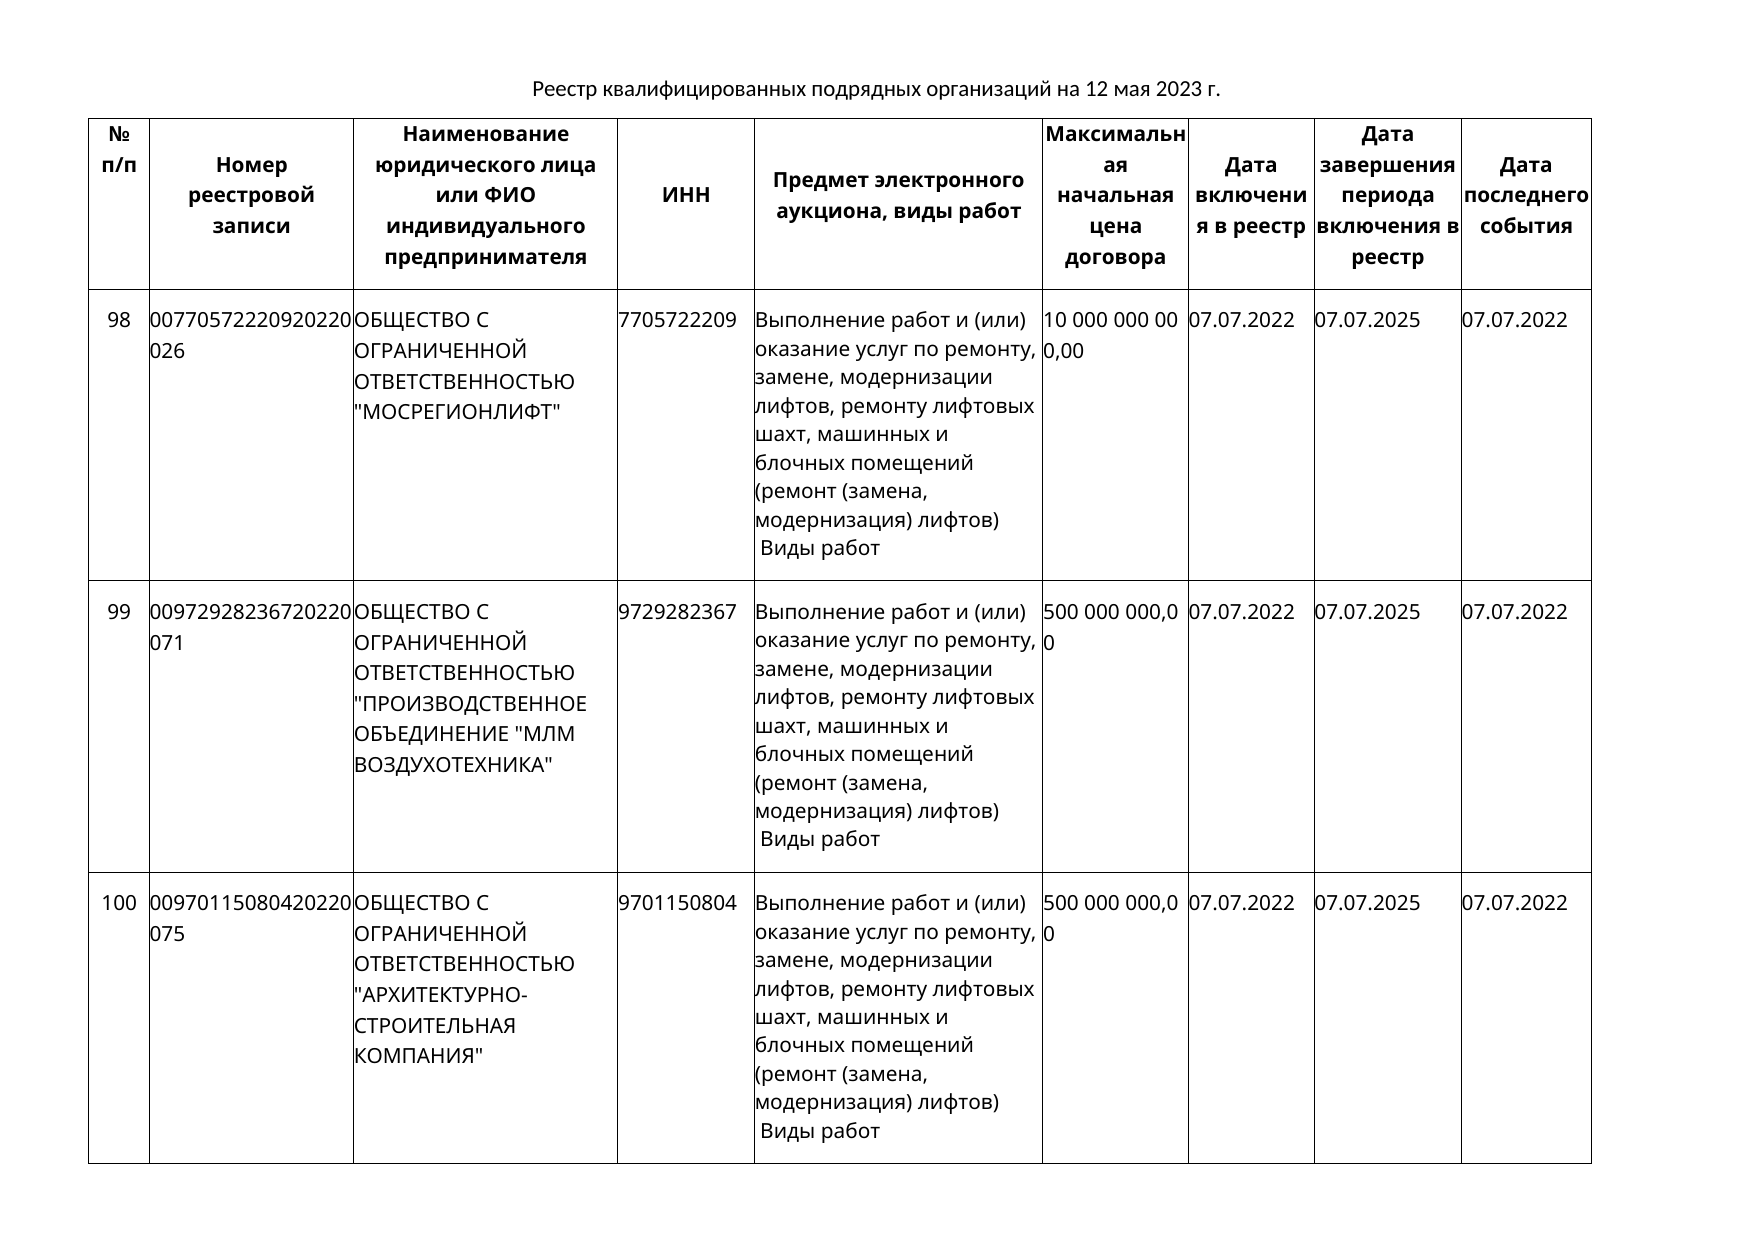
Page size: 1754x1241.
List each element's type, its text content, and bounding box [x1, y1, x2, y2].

table_header Дата последнего события [1462, 119, 1591, 289]
table_header Предмет электронного аукциона, виды работ [755, 119, 1042, 289]
table_cell 00972928236720220071 [150, 581, 353, 872]
table_cell 07.07.2022 [1462, 290, 1591, 580]
table_cell 98 [89, 290, 149, 580]
table_header ИНН [618, 119, 754, 289]
table_cell 99 [89, 581, 149, 872]
table_cell 500 000 000,00 [1043, 873, 1188, 1163]
table_cell 7705722209 [618, 290, 754, 580]
table_cell 00970115080420220075 [150, 873, 353, 1163]
table_cell 10 000 000 000,00 [1043, 290, 1188, 580]
table_header Дата завершения периода включения в реестр [1315, 119, 1461, 289]
table_cell 07.07.2022 [1189, 581, 1314, 872]
table_header Наименование юридического лица или ФИО индивидуального предпринимателя [354, 119, 617, 289]
table_header Номер реестровой записи [150, 119, 353, 289]
table_cell 9729282367 [618, 581, 754, 872]
table_cell 00770572220920220026 [150, 290, 353, 580]
table_cell ОБЩЕСТВО С ОГРАНИЧЕННОЙ ОТВЕТСТВЕННОСТЬЮ "МОСРЕГИОНЛИФТ" [354, 290, 617, 580]
table_cell 9701150804 [618, 873, 754, 1163]
table_cell 100 [89, 873, 149, 1163]
table_header Максимальная начальная цена договора [1043, 119, 1188, 289]
table_cell 07.07.2022 [1189, 290, 1314, 580]
table_cell ОБЩЕСТВО С ОГРАНИЧЕННОЙ ОТВЕТСТВЕННОСТЬЮ "ПРОИЗВОДСТВЕННОЕ ОБЪЕДИНЕНИЕ "МЛМ ВОЗДУХОТЕХНИКА" [354, 581, 617, 872]
table_cell 500 000 000,00 [1043, 581, 1188, 872]
table_cell 07.07.2022 [1462, 873, 1591, 1163]
table_cell 07.07.2025 [1315, 581, 1461, 872]
table_header № п/п [89, 119, 149, 289]
table_cell 07.07.2022 [1189, 873, 1314, 1163]
table_cell ОБЩЕСТВО С ОГРАНИЧЕННОЙ ОТВЕТСТВЕННОСТЬЮ "АРХИТЕКТУРНО-СТРОИТЕЛЬНАЯ КОМПАНИЯ" [354, 873, 617, 1163]
table_cell 07.07.2022 [1462, 581, 1591, 872]
table_header Дата включения в реестр [1189, 119, 1314, 289]
table_cell 07.07.2025 [1315, 290, 1461, 580]
table_cell 07.07.2025 [1315, 873, 1461, 1163]
